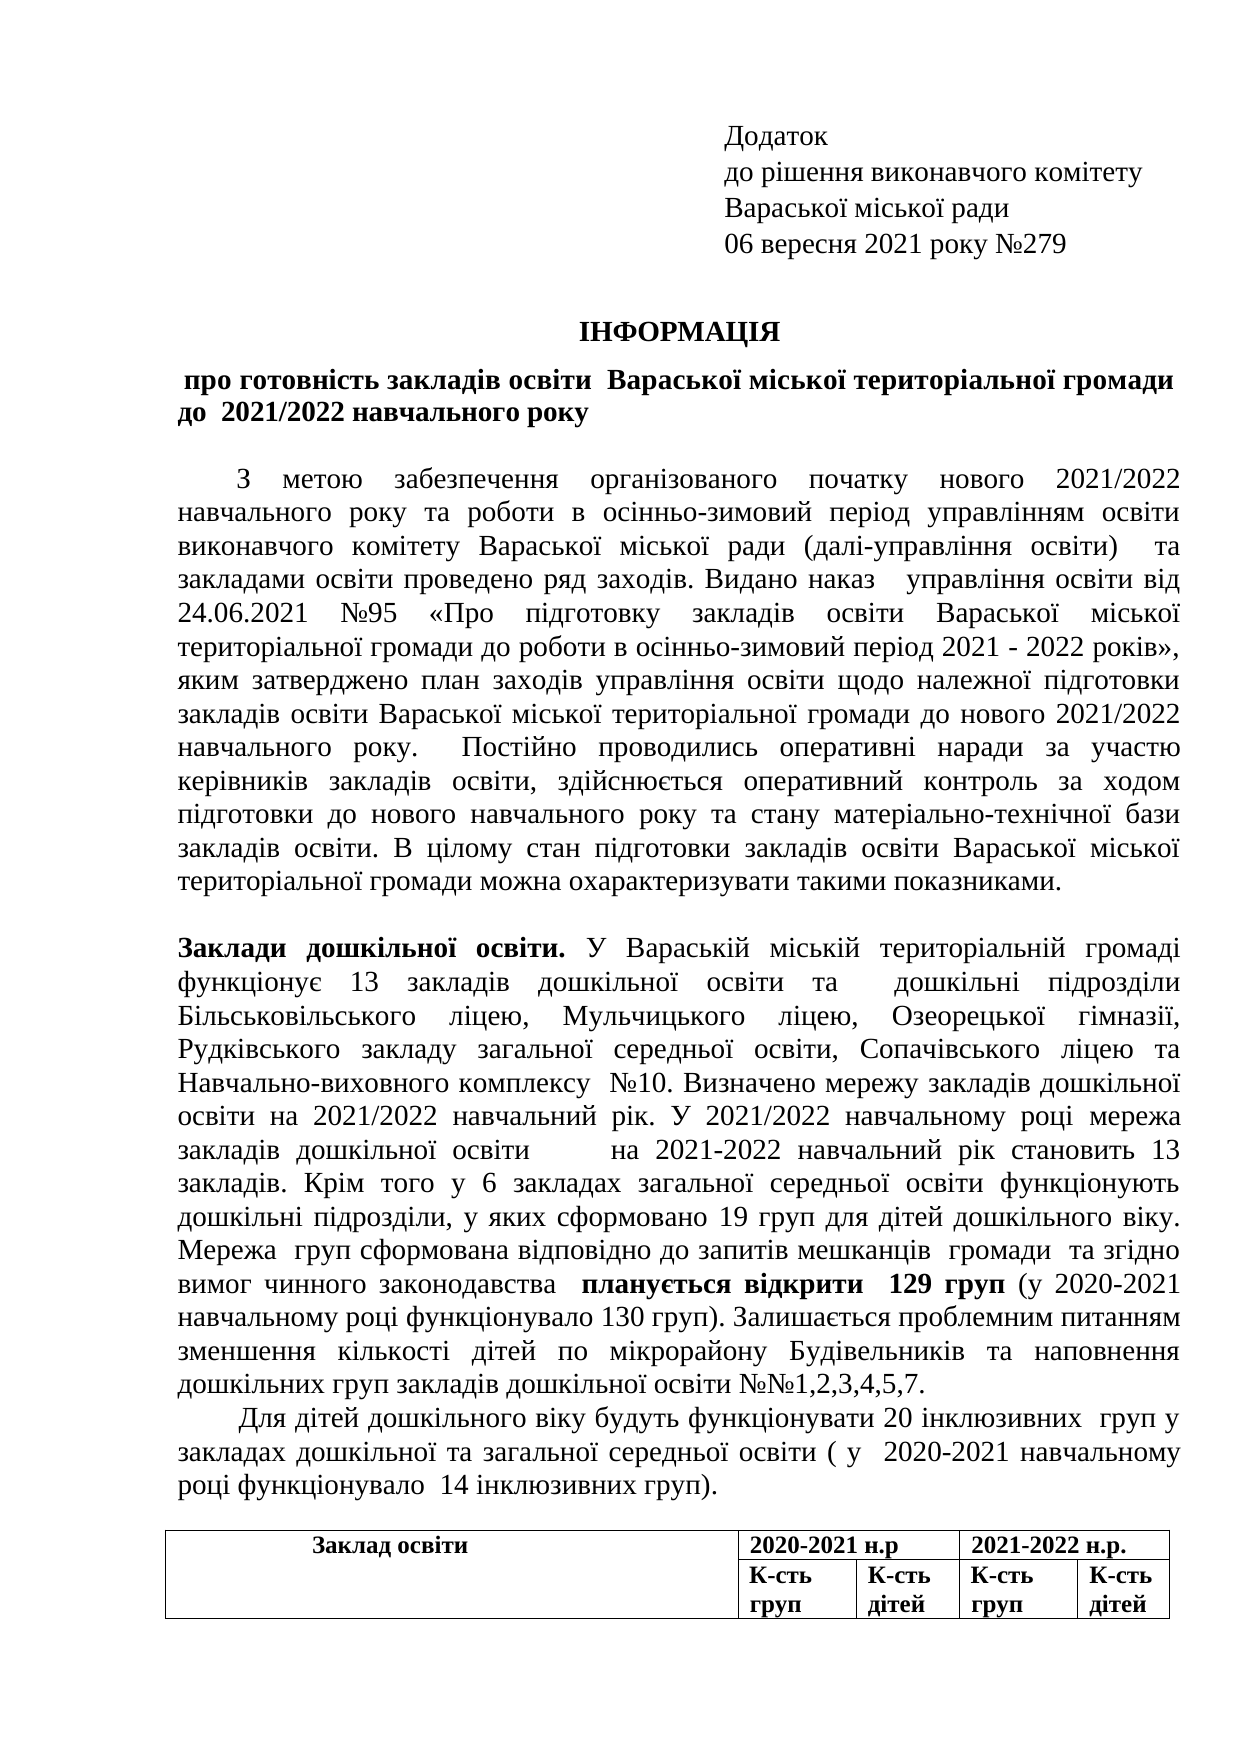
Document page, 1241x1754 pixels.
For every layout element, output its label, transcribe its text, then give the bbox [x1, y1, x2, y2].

text до рішення виконавчого комітету [177, 154, 1181, 188]
table_cell К-сть дітей [1078, 1560, 1169, 1618]
table_cell К-сть груп [739, 1560, 856, 1618]
text Для дітей дошкільного віку будуть функціонувати 20 інклюзивних груп у закладах дошкільної та загальної середньої освіти ( у 2020-2021 навчальному році функціонувало 14 інклюзивних груп). [177, 1400, 1181, 1501]
table_header Заклад освіти [166, 1531, 738, 1618]
table_header 2021-2022 н.р. [960, 1531, 1169, 1559]
text Додаток [177, 118, 1181, 152]
text Вараської міської ради [177, 190, 1181, 224]
text до 2021/2022 навчального року [177, 394, 1181, 427]
text 06 вересня 2021 року №279 [177, 227, 1181, 260]
table_cell К-сть груп [960, 1560, 1077, 1618]
text Заклади дошкільної освіти. У Вараській міській територіальній громаді функціонує 13 закладів дошкільної освіти та дошкільні підрозділи Більськовільського ліцею, Мульчицького ліцею, Озеорецької гімназії, Рудківського закладу загальної середньої освіти, Сопачівського ліцею та Навчально-виховного комплексу №10. Визначено мережу закладів дошкільної освіти на 2021/2022 навчальний рік. У 2021/2022 навчальному році мережа закладів дошкільної освіти на 2021-2022 навчальний рік становить 13 закладів. Крім того у 6 закладах загальної середньої освіти функціонують дошкільні підрозділи, у яких сформовано 19 груп для дітей дошкільного віку. Мережа груп сформована відповідно до запитів мешканців громади та згідно вимог чинного законодавства планується відкрити 129 груп (у 2020-2021 навчальному році функціонувало 130 груп). Залишається проблемним питанням зменшення кількості дітей по мікрорайону Будівельників та наповнення дошкільних груп закладів дошкільної освіти №№1,2,3,4,5,7. [177, 931, 1181, 1400]
text ІНФОРМАЦІЯ [177, 323, 744, 346]
table_header 2020-2021 н.р [739, 1531, 959, 1559]
table_cell К-сть дітей [857, 1560, 959, 1618]
text ІНФОРМАЦІЯ [744, 323, 1182, 346]
text З метою забезпечення організованого початку нового 2021/2022 навчального року та роботи в осінньо-зимовий період управлінням освіти виконавчого комітету Вараської міської ради (далі-управління освіти) та закладами освіти проведено ряд заходів. Видано наказ управління освіти від 24.06.2021 №95 «Про підготовку закладів освіти Вараської міської територіальної громади до роботи в осінньо-зимовий період 2021 - 2022 років», яким затверджено план заходів управління освіти щодо належної підготовки закладів освіти Вараської міської територіальної громади до нового 2021/2022 навчального року. Постійно проводились оперативні наради за участю керівників закладів освіти, здійснюється оперативний контроль за ходом підготовки до нового навчального року та стану матеріально-технічної бази закладів освіти. В цілому стан підготовки закладів освіти Вараської міської територіальної громади можна охарактеризувати такими показниками. [177, 461, 1181, 897]
text про готовність закладів освіти Вараської міської територіальної громади [177, 370, 1182, 394]
